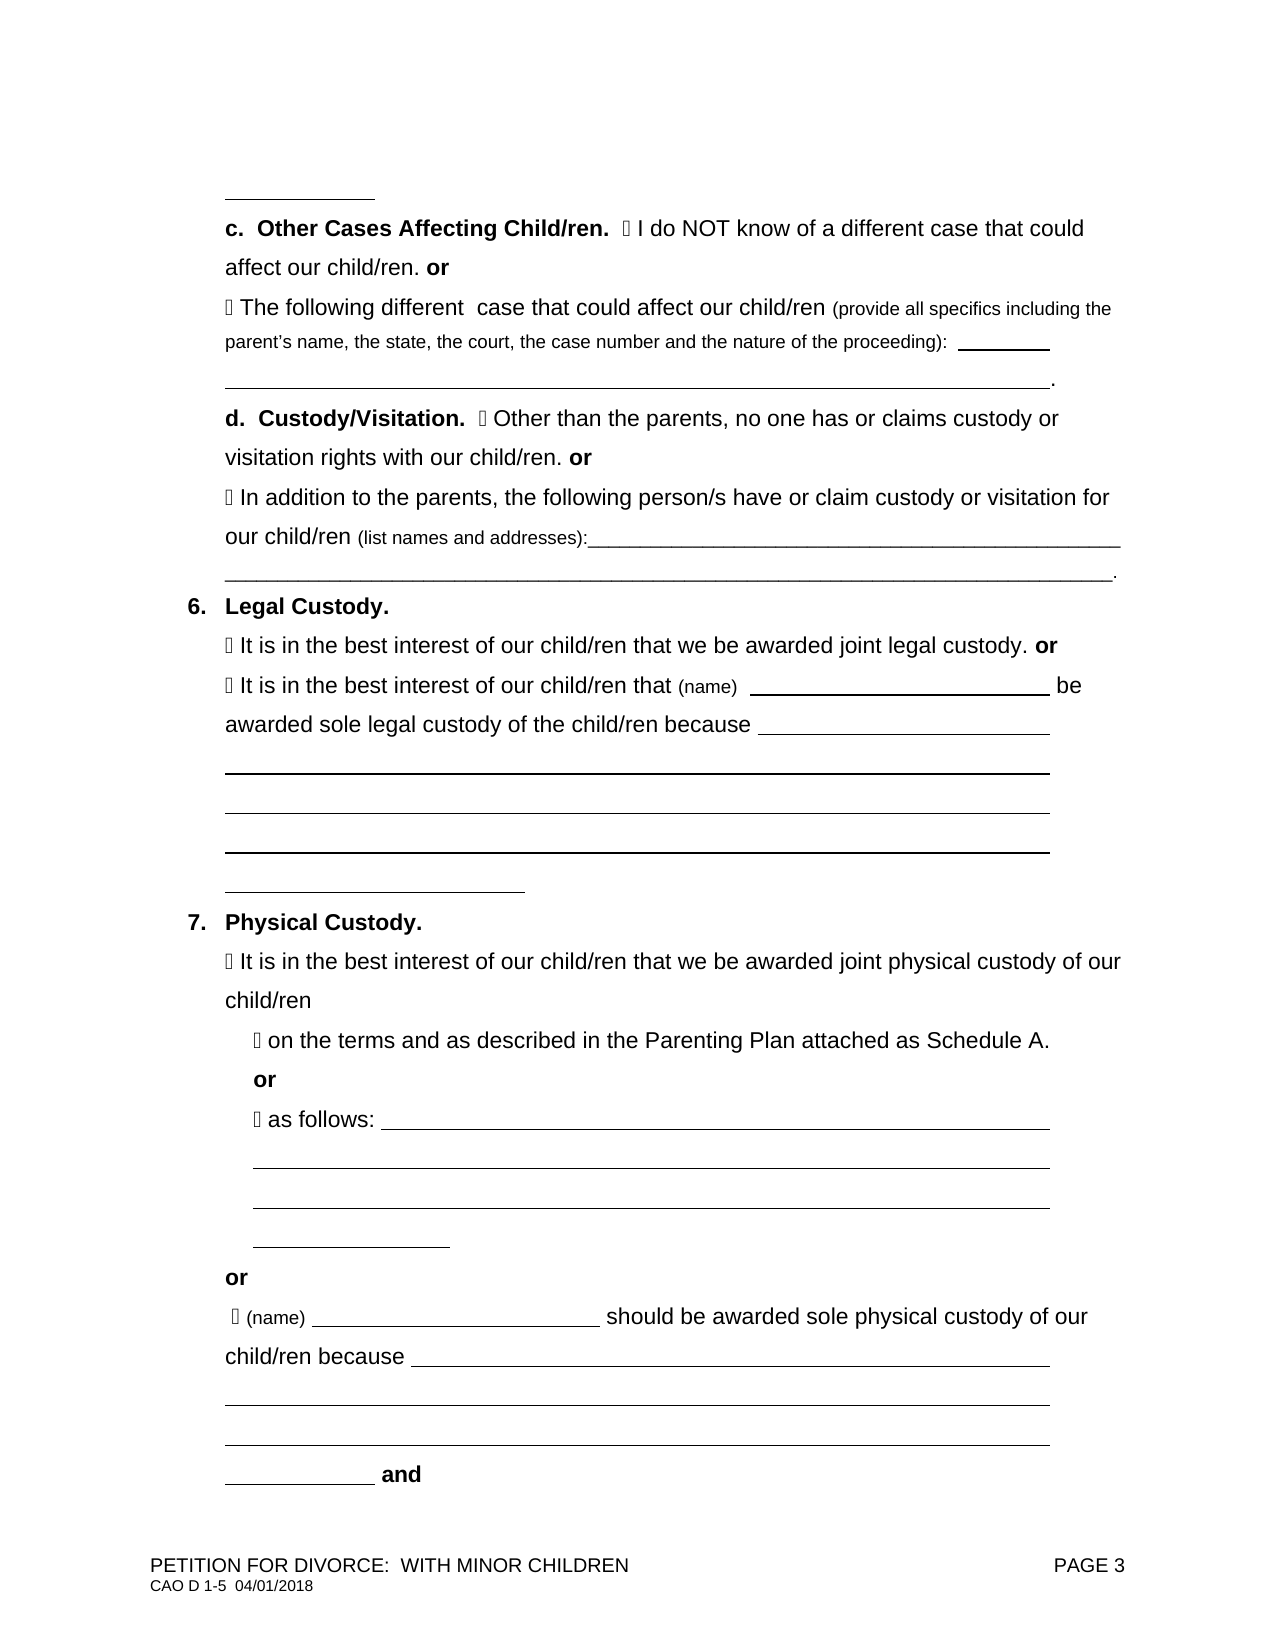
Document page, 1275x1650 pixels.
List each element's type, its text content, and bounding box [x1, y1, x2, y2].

list Physical Custody. [187, 908, 1125, 935]
text or [253, 1066, 1125, 1093]
text or [150, 1264, 1125, 1290]
text as follows: [253, 1106, 1125, 1251]
text It is in the best interest of our child/ren that we be awarded joint physical custody of our child/ren [225, 948, 1125, 1014]
list Legal Custody. [187, 593, 1125, 619]
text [225, 1303, 1125, 1488]
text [225, 180, 1125, 582]
text on the terms and as described in the Parenting Plan attached as Schedule A. [253, 1027, 1125, 1053]
text It is in the best interest of our child/ren that we be awarded joint legal custody. or It is in the best interest of our child/ren that (name) be awarded sole legal custody of the child/ren because [225, 632, 1125, 895]
